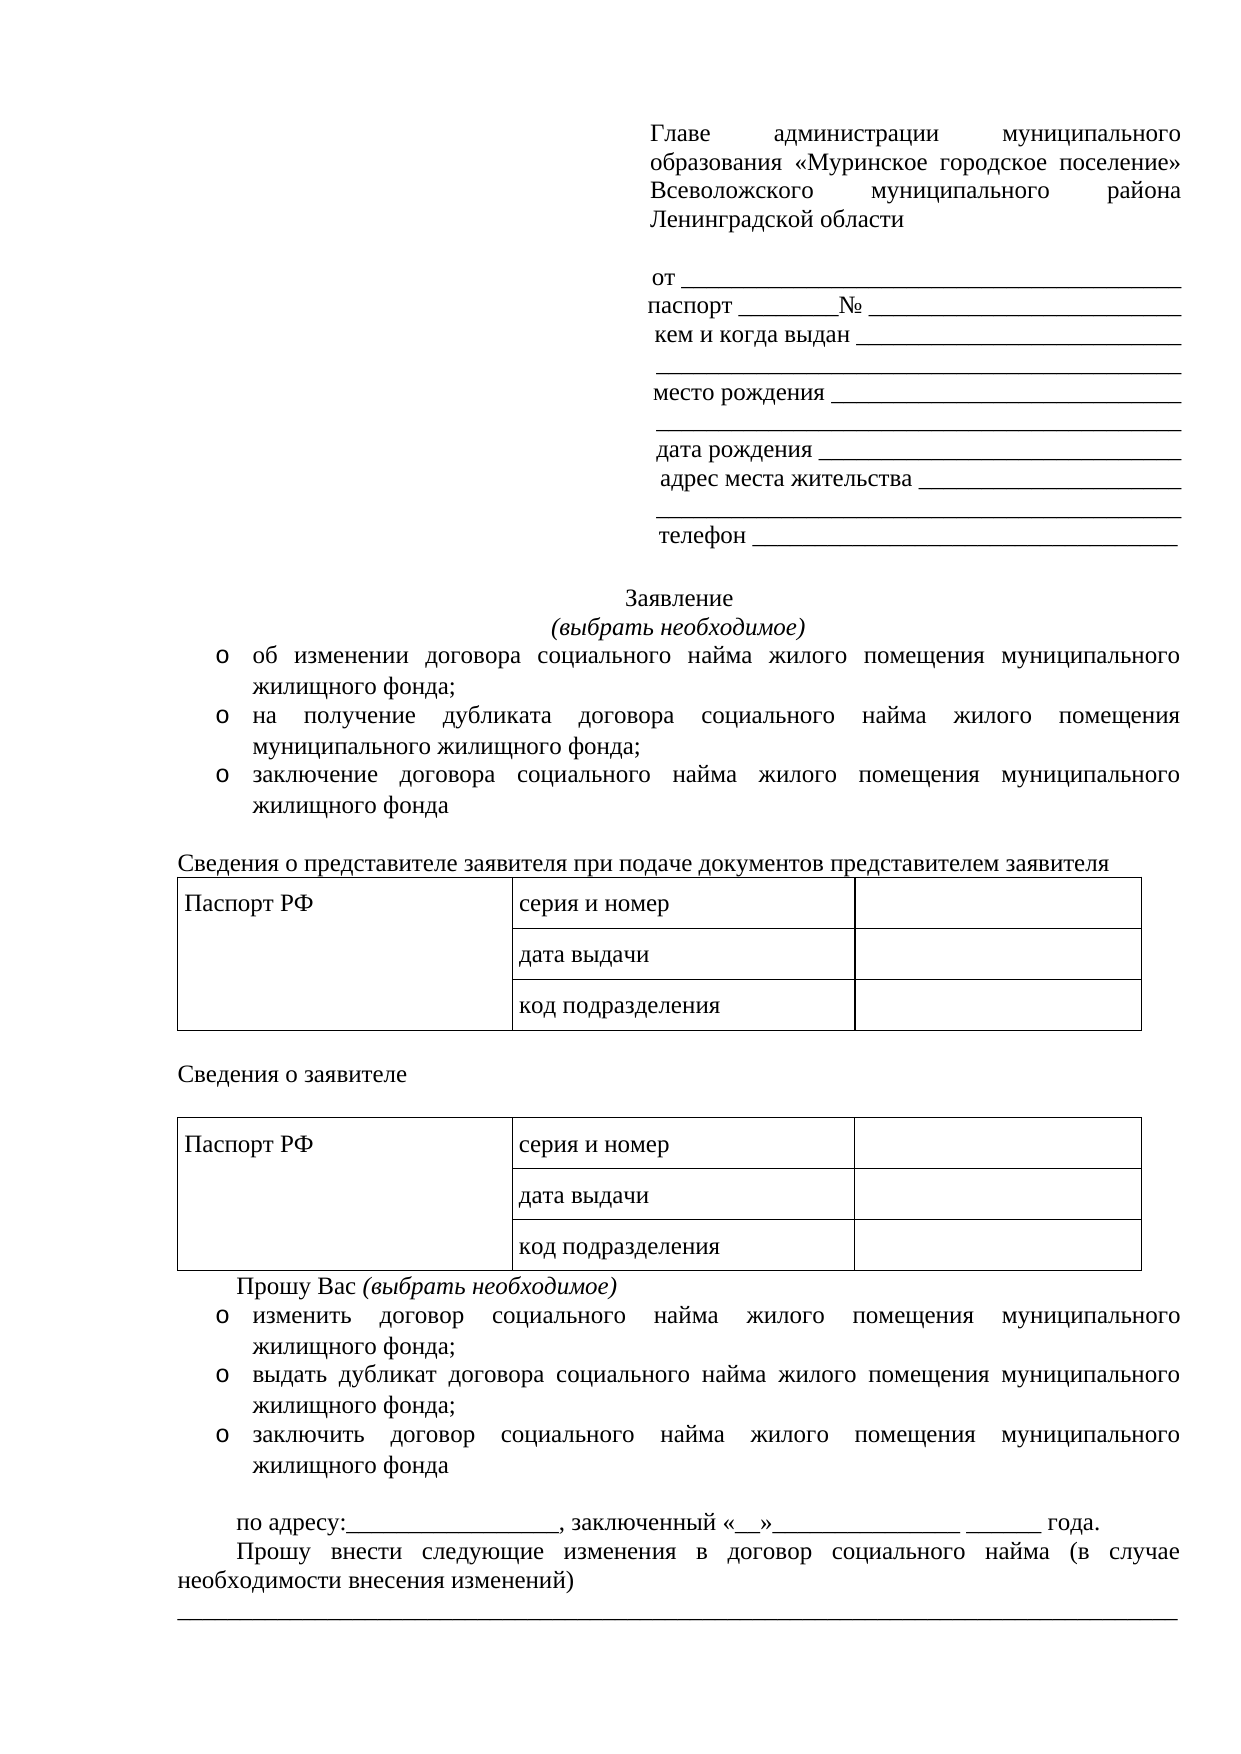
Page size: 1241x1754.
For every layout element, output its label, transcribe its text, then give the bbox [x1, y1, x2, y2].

text Прошу внести следующие изменения в договор социального найма (в случае необходимости внесения изменений) [177, 1536, 1181, 1594]
table_cell [855, 1220, 1141, 1270]
text от ________________________________________ [177, 262, 1181, 291]
table_header [856, 878, 1141, 928]
text __________________________________________ [177, 348, 1181, 377]
text Главе администрации муниципального образования «Муринское городское поселение» Всеволожского муниципального района Ленинградской области [650, 118, 1181, 233]
text кем и когда выдан __________________________ [177, 319, 1181, 348]
table_cell код подразделения [513, 1220, 854, 1270]
text дата рождения _____________________________ [177, 434, 1181, 463]
text место рождения ____________________________ [177, 377, 1181, 406]
list заключение договора социального найма жилого помещения муниципального жилищного фонда [215, 759, 1181, 819]
text __________________________________________ [177, 406, 1181, 434]
text по адресу:_________________, заключенный «__»_______________ ______ года. [177, 1507, 1181, 1536]
text Заявление [177, 583, 1181, 612]
text Прошу Вас (выбрать необходимое) [177, 1271, 1181, 1300]
list заключить договор социального найма жилого помещения муниципального жилищного фонда [215, 1419, 1181, 1479]
text паспорт ________№ _________________________ [177, 291, 1181, 319]
table_header Паспорт РФ [178, 878, 512, 1030]
table_header серия и номер [513, 1118, 854, 1168]
list на получение дубликата договора социального найма жилого помещения муниципального жилищного фонда; [215, 700, 1181, 759]
text Сведения о заявителе [177, 1059, 1181, 1088]
table_header Паспорт РФ [178, 1118, 512, 1270]
list выдать дубликат договора социального найма жилого помещения муниципального жилищного фонда; [215, 1359, 1181, 1419]
table_cell код подразделения [513, 980, 854, 1030]
text (выбрать необходимое) [177, 612, 1181, 640]
text адрес места жительства _____________________ [177, 463, 1181, 492]
table_cell дата выдачи [513, 929, 854, 979]
table_header серия и номер [513, 878, 854, 928]
text телефон __________________________________ [177, 521, 1181, 549]
list об изменении договора социального найма жилого помещения муниципального жилищного фонда; [215, 640, 1181, 700]
table_cell [856, 929, 1141, 979]
table_cell [855, 1169, 1141, 1219]
list изменить договор социального найма жилого помещения муниципального жилищного фонда; [215, 1300, 1181, 1359]
text __________________________________________ [177, 492, 1181, 521]
text Сведения о представителе заявителя при подаче документов представителем заявителя [177, 848, 1181, 877]
table_header [855, 1118, 1141, 1168]
table_cell [856, 980, 1141, 1030]
table_cell дата выдачи [513, 1169, 854, 1219]
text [177, 1594, 1181, 1622]
